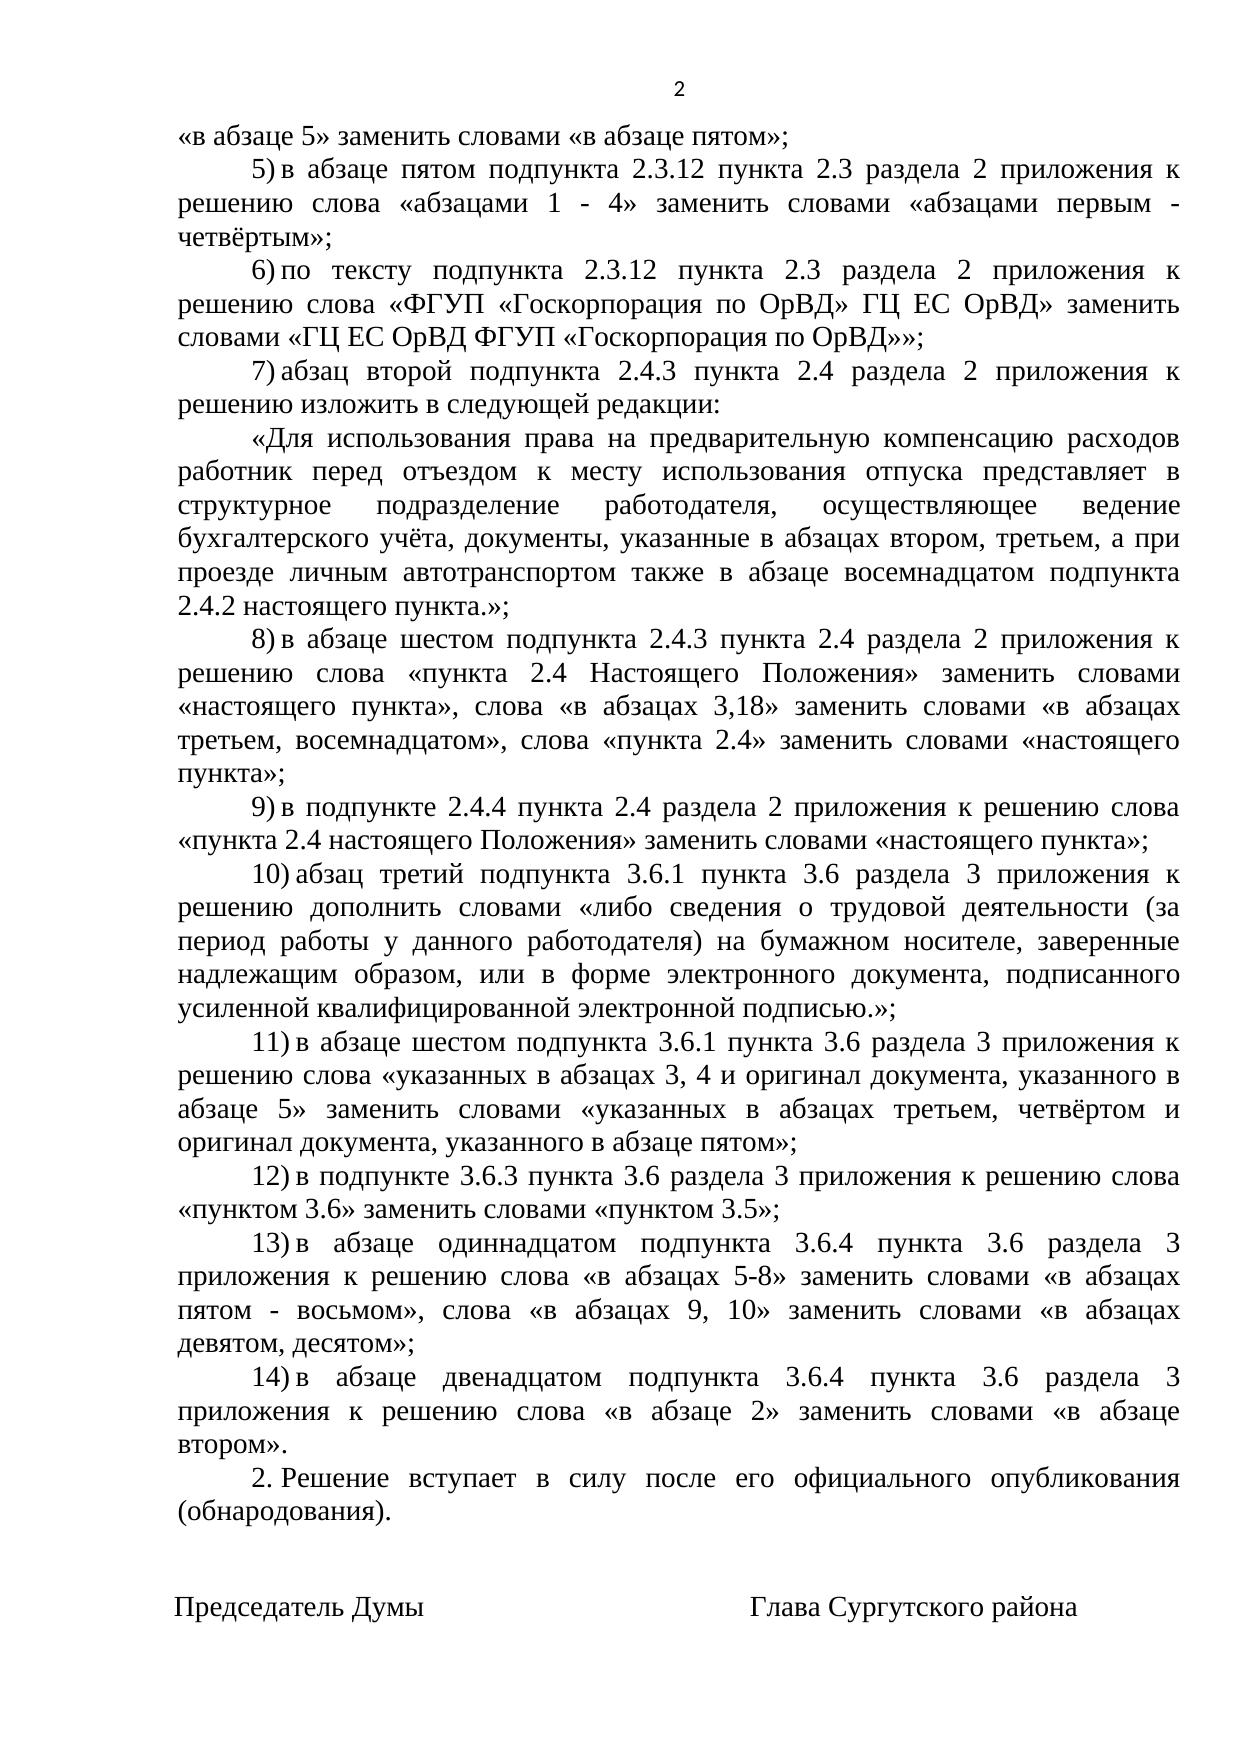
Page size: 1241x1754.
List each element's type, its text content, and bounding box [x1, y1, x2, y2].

text «Для использования права на предварительную компенсацию расходов работник перед отъездом к месту использования отпуска представляет в структурное подразделение работодателя, осуществляющее ведение бухгалтерского учёта, документы, указанные в абзацах втором, третьем, а при проезде личным автотранспортом также в абзаце восемнадцатом подпункта 2.4.2 настоящего пункта.»; [177, 420, 1181, 621]
text 14) в абзаце двенадцатом подпункта 3.6.4 пункта 3.6 раздела 3 приложения к решению слова «в абзаце 2» заменить словами «в абзаце втором». [177, 1359, 1181, 1460]
text 10) абзац третий подпункта 3.6.1 пункта 3.6 раздела 3 приложения к решению дополнить словами «либо сведения о трудовой деятельности (за период работы у данного работодателя) на бумажном носителе, заверенные надлежащим образом, или в форме электронного документа, подписанного усиленной квалифицированной электронной подписью.»; [177, 856, 1181, 1024]
text 11) в абзаце шестом подпункта 3.6.1 пункта 3.6 раздела 3 приложения к решению слова «указанных в абзацах 3, 4 и оригинал документа, указанного в абзаце 5» заменить словами «указанных в абзацах третьем, четвёртом и оригинал документа, указанного в абзаце пятом»; [177, 1024, 1181, 1158]
text 13) в абзаце одиннадцатом подпункта 3.6.4 пункта 3.6 раздела 3 приложения к решению слова «в абзацах 5-8» заменить словами «в абзацах пятом - восьмом», слова «в абзацах 9, 10» заменить словами «в абзацах девятом, десятом»; [177, 1225, 1181, 1359]
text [177, 118, 1181, 152]
text 6) по тексту подпункта 2.3.12 пункта 2.3 раздела 2 приложения к решению слова «ФГУП «Госкорпорация по ОрВД» ГЦ ЕС ОрВД» заменить словами «ГЦ ЕС ОрВД ФГУП «Госкорпорация по ОрВД»»; [177, 252, 1181, 353]
text 12) в подпункте 3.6.3 пункта 3.6 раздела 3 приложения к решению слова «пунктом 3.6» заменить словами «пунктом 3.5»; [177, 1158, 1181, 1225]
text 9) в подпункте 2.4.4 пункта 2.4 раздела 2 приложения к решению слова «пункта 2.4 настоящего Положения» заменить словами «настоящего пункта»; [177, 789, 1181, 856]
text 5) в абзаце пятом подпункта 2.3.12 пункта 2.3 раздела 2 приложения к решению слова «абзацами 1 - 4» заменить словами «абзацами первым - четвёртым»; [177, 152, 1181, 252]
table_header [163, 1589, 738, 1623]
text 7) абзац второй подпункта 2.4.3 пункта 2.4 раздела 2 приложения к решению изложить в следующей редакции: [177, 353, 1181, 420]
text 8) в абзаце шестом подпункта 2.4.3 пункта 2.4 раздела 2 приложения к решению слова «пункта 2.4 Настоящего Положения» заменить словами «настоящего пункта», слова «в абзацах 3,18» заменить словами «в абзацах третьем, восемнадцатом», слова «пункта 2.4» заменить словами «настоящего пункта»; [177, 621, 1181, 789]
text 2. Решение вступает в силу после его официального опубликования (обнародования). [177, 1460, 1181, 1527]
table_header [738, 1589, 1196, 1623]
